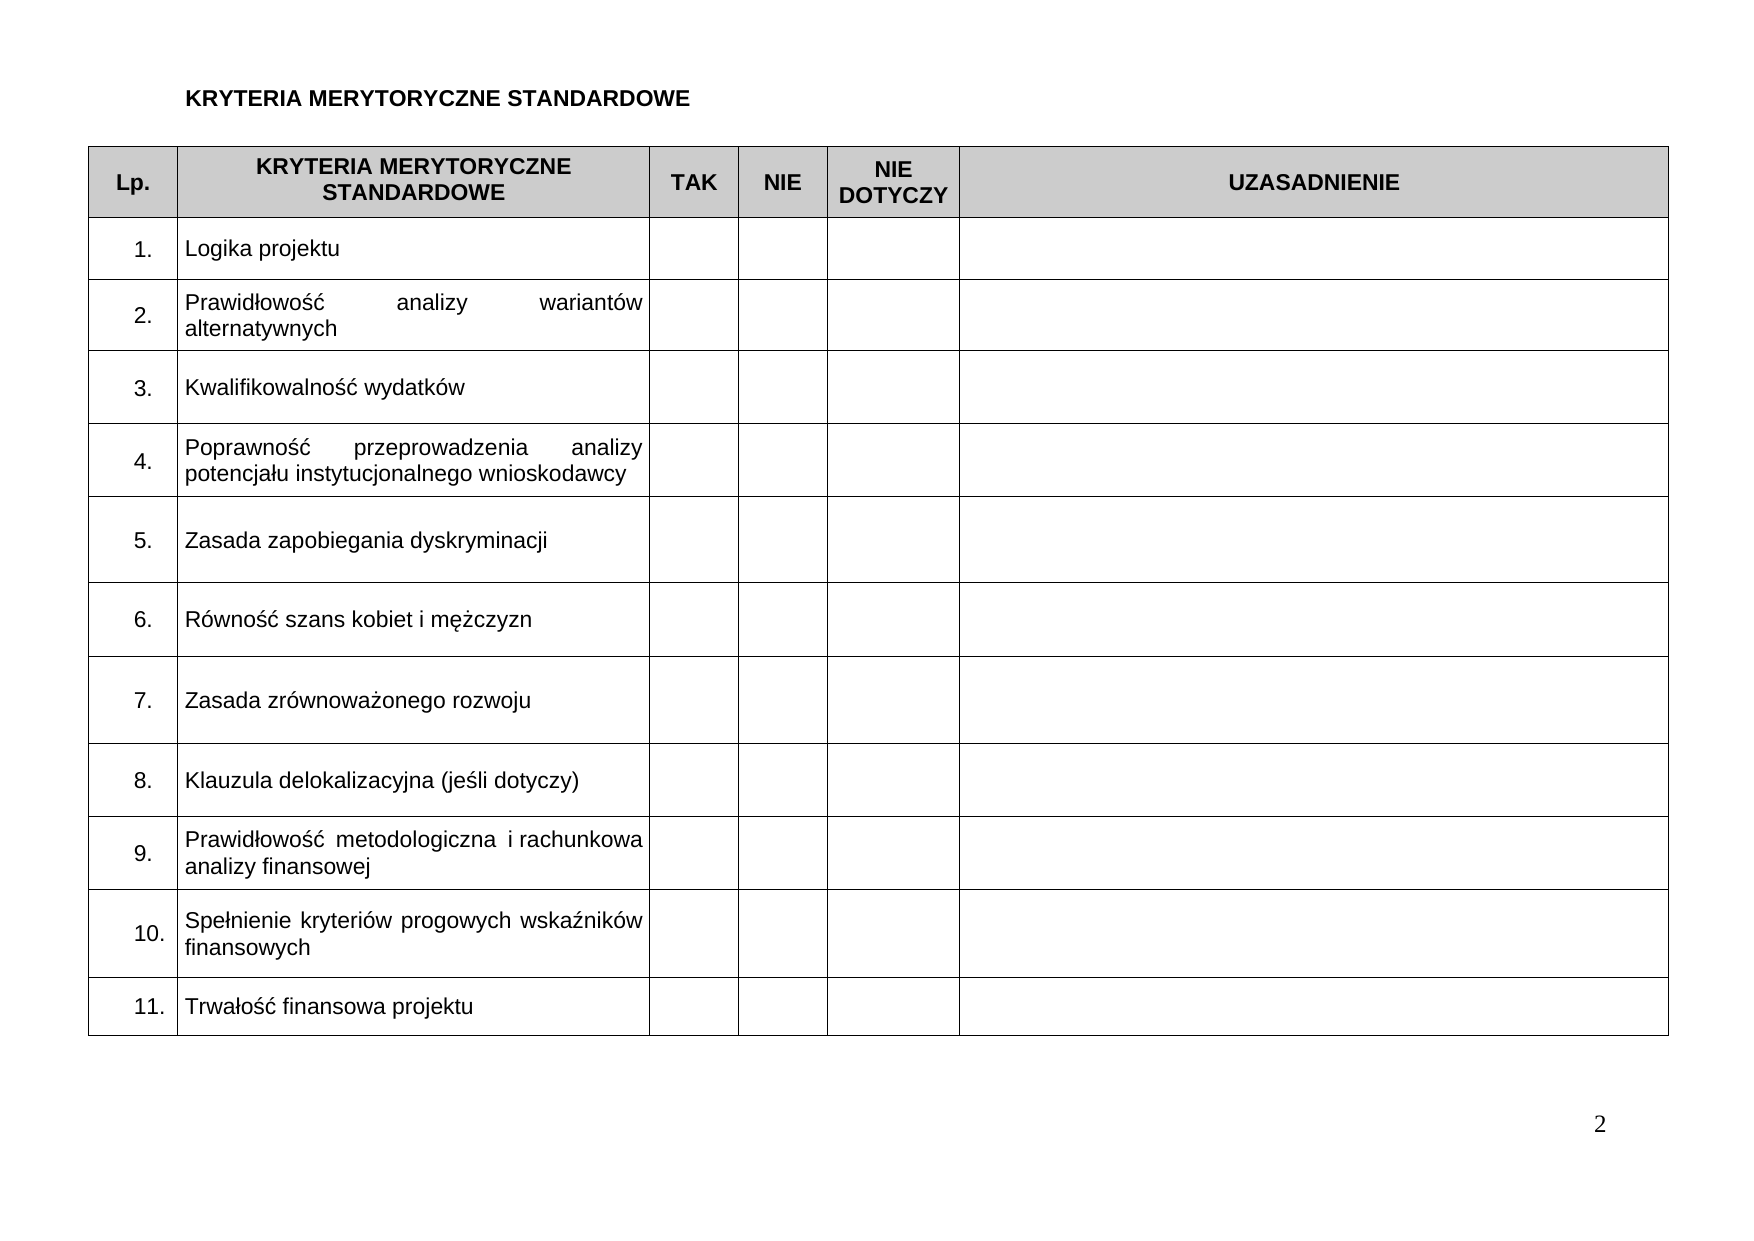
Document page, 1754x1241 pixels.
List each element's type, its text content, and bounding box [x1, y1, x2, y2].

table_cell [960, 583, 1668, 656]
table_cell [739, 583, 827, 656]
table_cell [650, 351, 738, 423]
table_cell Poprawność przeprowadzenia analizy potencjału instytucjonalnego wnioskodawcy [178, 424, 649, 496]
table_cell [89, 351, 177, 423]
table_cell [89, 424, 177, 496]
table_cell [960, 497, 1668, 582]
table_cell [739, 744, 827, 816]
table_cell Zasada zrównoważonego rozwoju [178, 657, 649, 743]
table_cell Zasada zapobiegania dyskryminacji [178, 497, 649, 582]
table_cell [960, 744, 1668, 816]
table_cell Równość szans kobiet i mężczyzn [178, 583, 649, 656]
table_cell [650, 817, 738, 889]
table_cell [89, 890, 177, 977]
table_cell [89, 978, 177, 1035]
table_cell [960, 978, 1668, 1035]
table_cell Trwałość finansowa projektu [178, 978, 649, 1035]
table_cell [650, 978, 738, 1035]
table_cell Logika projektu [178, 218, 649, 279]
table_cell [739, 218, 827, 279]
table_cell [89, 218, 177, 279]
table_cell [960, 280, 1668, 350]
table_cell [828, 280, 959, 350]
table_cell Kwalifikowalność wydatków [178, 351, 649, 423]
table_cell [828, 817, 959, 889]
table_cell Prawidłowość metodologiczna i rachunkowa analizy finansowej [178, 817, 649, 889]
table_cell [739, 280, 827, 350]
table_cell [650, 280, 738, 350]
table_cell [739, 351, 827, 423]
table_header NIE [739, 147, 827, 217]
table_cell [828, 978, 959, 1035]
table_cell [650, 890, 738, 977]
table_cell [89, 583, 177, 656]
table_cell [960, 351, 1668, 423]
table_cell Klauzula delokalizacyjna (jeśli dotyczy) [178, 744, 649, 816]
table_header TAK [650, 147, 738, 217]
table_cell [89, 657, 177, 743]
table_cell Prawidłowość analizy wariantów alternatywnych [178, 280, 649, 350]
table_cell [650, 497, 738, 582]
table_cell [89, 280, 177, 350]
table_cell [650, 424, 738, 496]
table_cell [828, 744, 959, 816]
table_cell [739, 424, 827, 496]
table_cell Spełnienie kryteriów progowych wskaźników finansowych [178, 890, 649, 977]
table_header UZASADNIENIE [960, 147, 1668, 217]
table_cell [739, 657, 827, 743]
table_cell [739, 497, 827, 582]
table_cell [960, 657, 1668, 743]
table_cell [828, 424, 959, 496]
table_header NIE DOTYCZY [828, 147, 959, 217]
table_cell [650, 657, 738, 743]
table_cell [828, 890, 959, 977]
table_cell [828, 657, 959, 743]
list KRYTERIA MERYTORYCZNE STANDARDOWE [185, 85, 1606, 111]
table_cell [828, 351, 959, 423]
table_cell [960, 424, 1668, 496]
table_cell [650, 744, 738, 816]
table_cell [828, 218, 959, 279]
table_header KRYTERIA MERYTORYCZNE STANDARDOWE [178, 147, 649, 217]
table_cell [960, 890, 1668, 977]
table_cell [89, 817, 177, 889]
table_cell [650, 583, 738, 656]
table_cell [828, 583, 959, 656]
table_cell [89, 497, 177, 582]
table_cell [739, 890, 827, 977]
table_cell [960, 817, 1668, 889]
table_cell [650, 218, 738, 279]
table_cell [739, 978, 827, 1035]
table_cell [89, 744, 177, 816]
table_header Lp. [89, 147, 177, 217]
table_cell [960, 218, 1668, 279]
table_cell [739, 817, 827, 889]
table_cell [828, 497, 959, 582]
